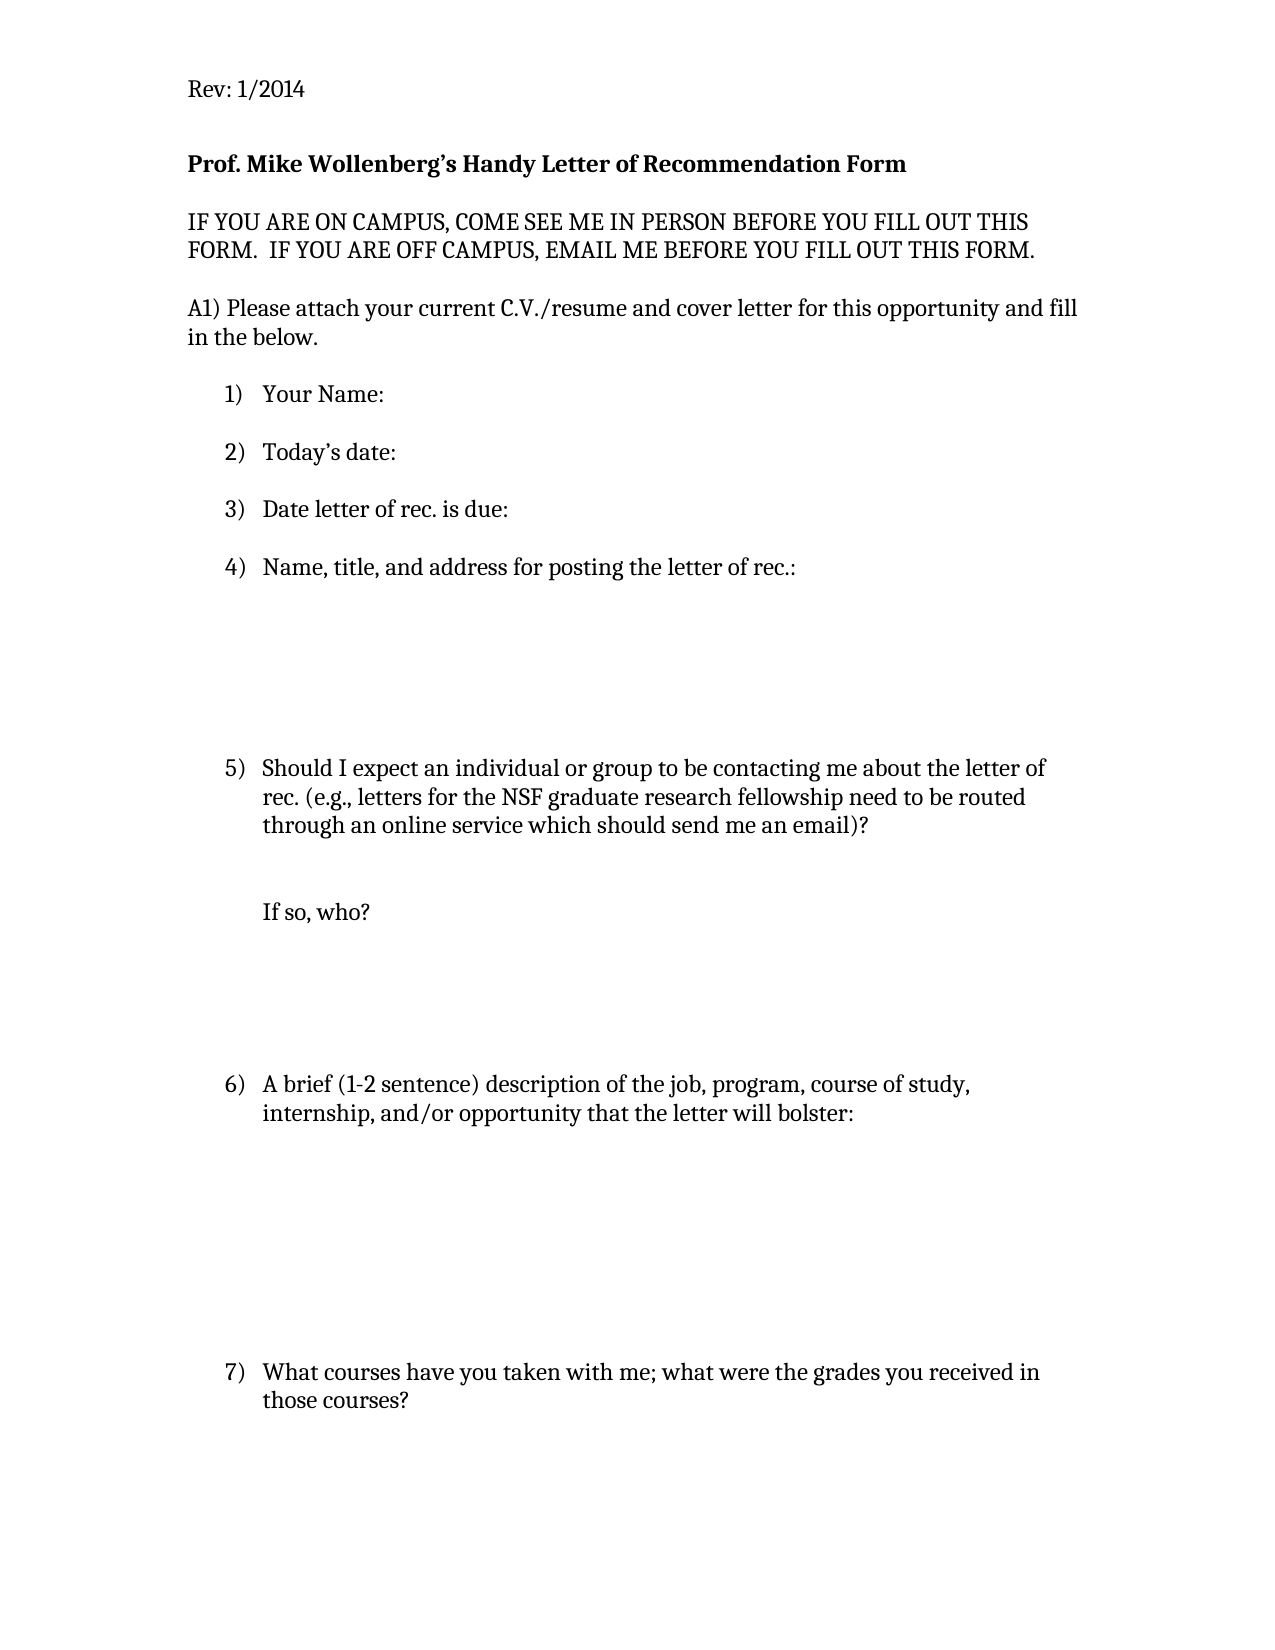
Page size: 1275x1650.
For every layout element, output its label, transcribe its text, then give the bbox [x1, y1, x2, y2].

list Name, title, and address for posting the letter of rec.: [225, 552, 1087, 581]
text A1) Please attach your current C.V./resume and cover letter for this opportunity and fill in the below. [187, 294, 1087, 351]
list Should I expect an individual or group to be contacting me about the letter of rec. (e.g., letters for the NSF graduate research fellowship need to be routed through an online service which should send me an email)? [225, 754, 1087, 840]
list If so, who? [262, 897, 1087, 926]
text Prof. Mike Wollenberg’s Handy Letter of Recommendation Form [187, 150, 1087, 179]
list Your Name: [225, 380, 1087, 409]
list A brief (1-2 sentence) description of the job, program, course of study, internship, and/or opportunity that the letter will bolster: [225, 1070, 1087, 1127]
list What courses have you taken with me; what were the grades you received in those courses? [225, 1357, 1087, 1415]
text IF YOU ARE ON CAMPUS, COME SEE ME IN PERSON BEFORE YOU FILL OUT THIS FORM. IF YOU ARE OFF CAMPUS, EMAIL ME BEFORE YOU FILL OUT THIS FORM. [187, 207, 1087, 265]
list Date letter of rec. is due: [225, 495, 1087, 524]
list Today’s date: [225, 437, 1087, 466]
